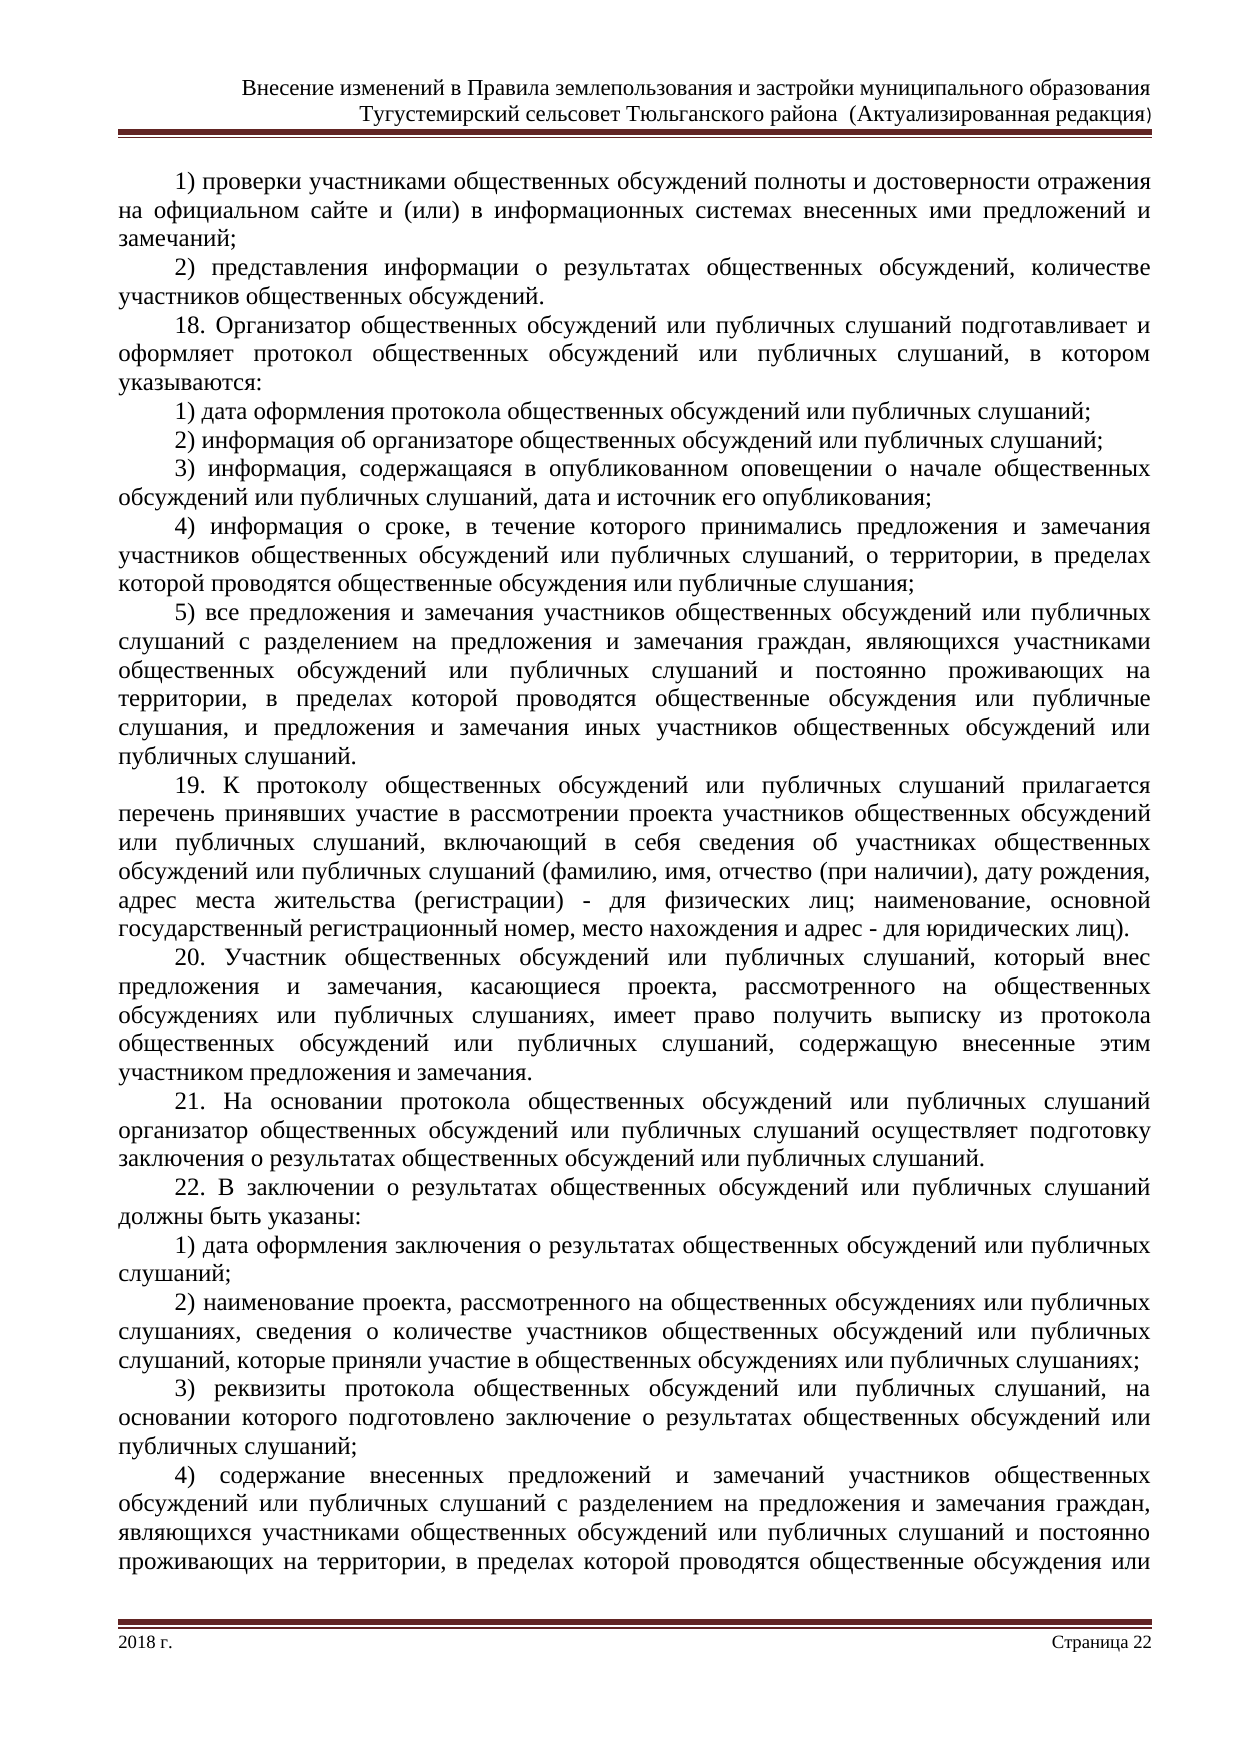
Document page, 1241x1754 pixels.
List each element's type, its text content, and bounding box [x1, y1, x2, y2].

text 1) дата оформления заключения о результатах общественных обсуждений или публичных слушаний; [118, 1230, 1152, 1287]
text 5) все предложения и замечания участников общественных обсуждений или публичных слушаний с разделением на предложения и замечания граждан, являющихся участниками общественных обсуждений или публичных слушаний и постоянно проживающих на территории, в пределах которой проводятся общественные обсуждения или публичные слушания, и предложения и замечания иных участников общественных обсуждений или публичных слушаний. [118, 597, 1152, 770]
text 2) наименование проекта, рассмотренного на общественных обсуждениях или публичных слушаниях, сведения о количестве участников общественных обсуждений или публичных слушаний, которые приняли участие в общественных обсуждениях или публичных слушаниях; [118, 1287, 1152, 1373]
text 3) информация, содержащаяся в опубликованном оповещении о начале общественных обсуждений или публичных слушаний, дата и источник его опубликования; [118, 453, 1152, 511]
text 22. В заключении о результатах общественных обсуждений или публичных слушаний должны быть указаны: [118, 1172, 1152, 1230]
text 1) проверки участниками общественных обсуждений полноты и достоверности отражения на официальном сайте и (или) в информационных системах внесенных ими предложений и замечаний; [118, 166, 1152, 252]
text 18. Организатор общественных обсуждений или публичных слушаний подготавливает и оформляет протокол общественных обсуждений или публичных слушаний, в котором указываются: [118, 310, 1152, 396]
text 19. К протоколу общественных обсуждений или публичных слушаний прилагается перечень принявших участие в рассмотрении проекта участников общественных обсуждений или публичных слушаний, включающий в себя сведения об участниках общественных обсуждений или публичных слушаний (фамилию, имя, отчество (при наличии), дату рождения, адрес места жительства (регистрации) - для физических лиц; наименование, основной государственный регистрационный номер, место нахождения и адрес - для юридических лиц). [118, 770, 1152, 942]
text 21. На основании протокола общественных обсуждений или публичных слушаний организатор общественных обсуждений или публичных слушаний осуществляет подготовку заключения о результатах общественных обсуждений или публичных слушаний. [118, 1086, 1152, 1172]
text 20. Участник общественных обсуждений или публичных слушаний, который внес предложения и замечания, касающиеся проекта, рассмотренного на общественных обсуждениях или публичных слушаниях, имеет право получить выписку из протокола общественных обсуждений или публичных слушаний, содержащую внесенные этим участником предложения и замечания. [118, 942, 1152, 1086]
text 4) информация о сроке, в течение которого принимались предложения и замечания участников общественных обсуждений или публичных слушаний, о территории, в пределах которой проводятся общественные обсуждения или публичные слушания; [118, 511, 1152, 597]
text 1) дата оформления протокола общественных обсуждений или публичных слушаний; [118, 396, 1152, 425]
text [118, 1460, 1152, 1575]
text 2) информация об организаторе общественных обсуждений или публичных слушаний; [118, 425, 1152, 453]
text 3) реквизиты протокола общественных обсуждений или публичных слушаний, на основании которого подготовлено заключение о результатах общественных обсуждений или публичных слушаний; [118, 1373, 1152, 1460]
text 2) представления информации о результатах общественных обсуждений, количестве участников общественных обсуждений. [118, 252, 1152, 310]
